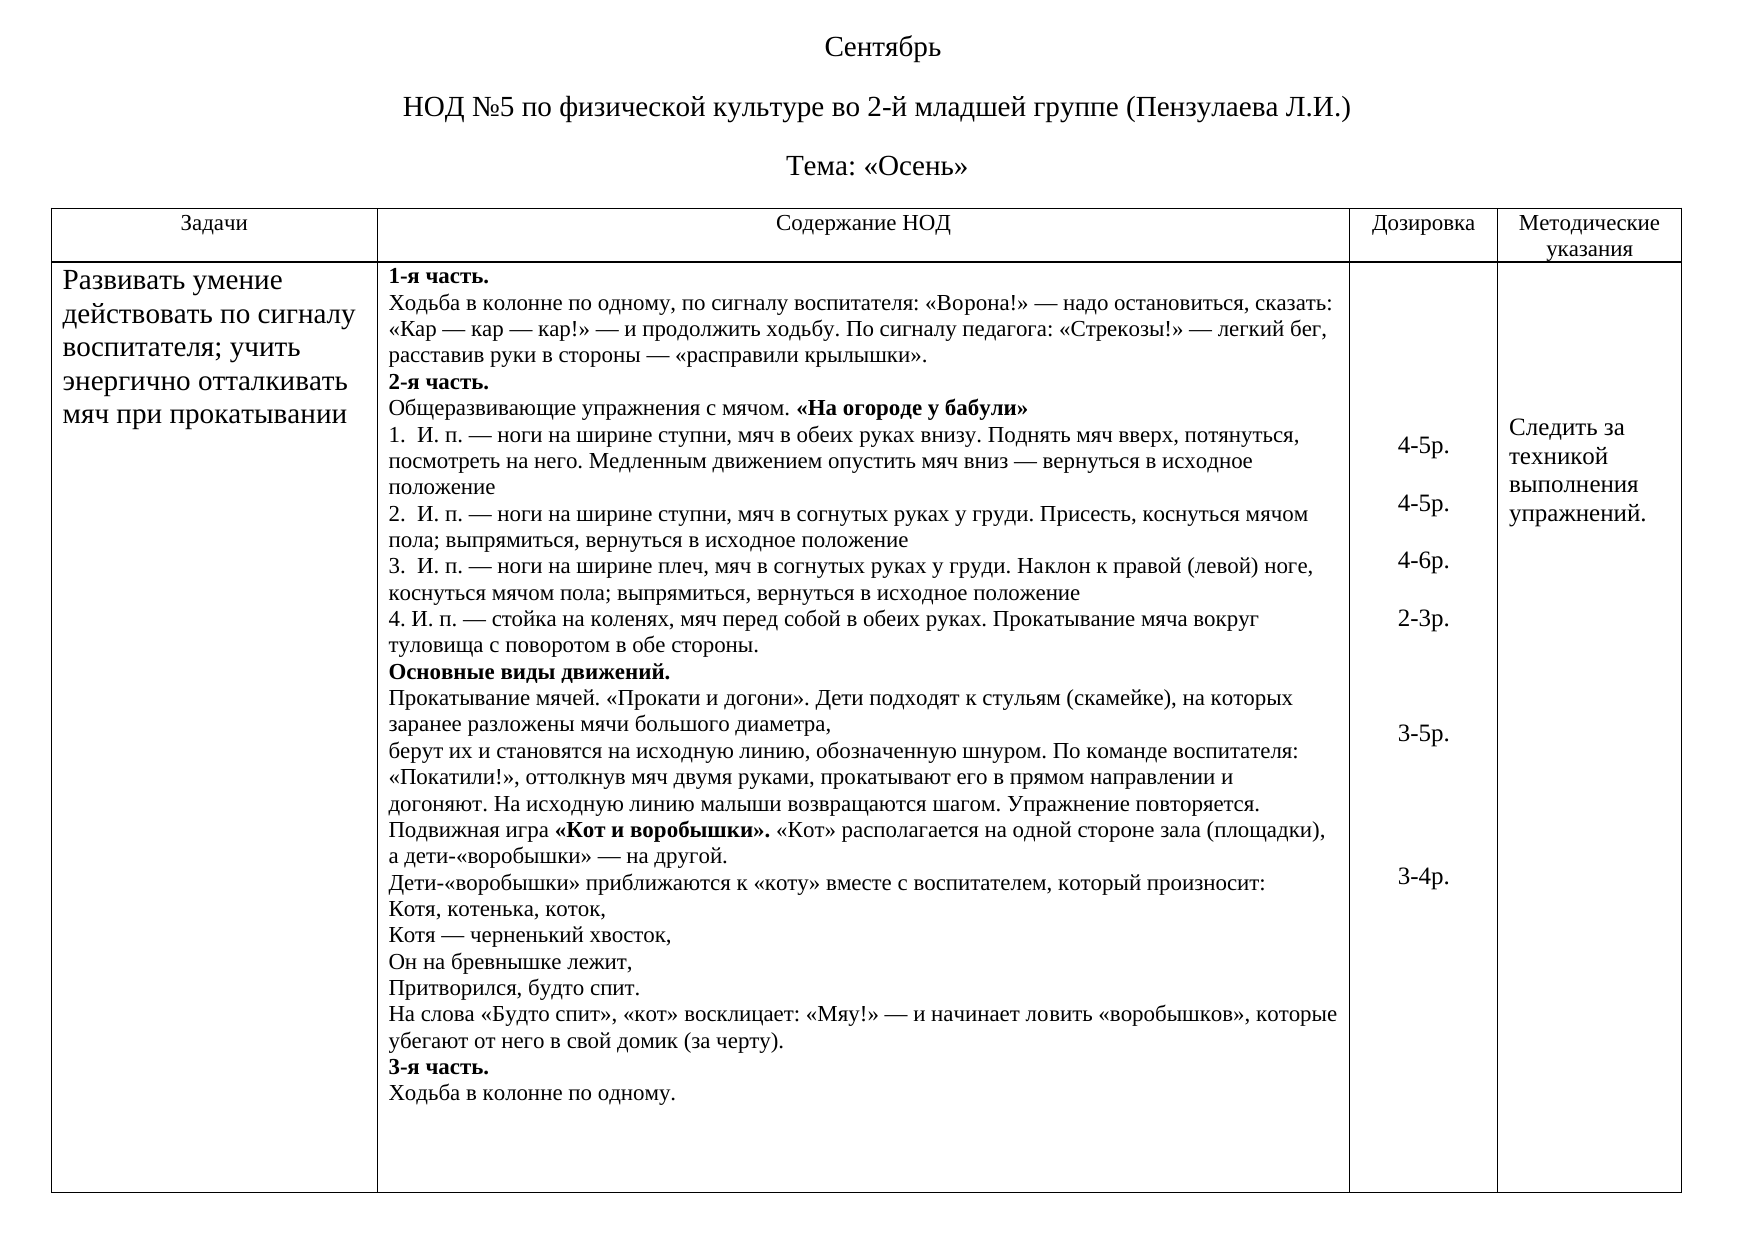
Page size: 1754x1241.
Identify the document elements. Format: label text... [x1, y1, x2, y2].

table_header Задачи [52, 209, 377, 261]
table_header Методические указания [1498, 209, 1681, 261]
text Тема: «Осень» [29, 148, 1724, 182]
table_header Дозировка [1350, 209, 1497, 261]
text НОД №5 по физической культуре во 2-й младшей группе (Пензулаева Л.И.) [29, 89, 1724, 122]
table_cell [1498, 263, 1681, 296]
table_cell Развивать умение действовать по сигналу воспитателя; учить энергично отталкивать мяч при прокатывании [52, 263, 377, 1192]
table_cell 4-5р. 4-5р. 4-6р. 2-3р. 3-5р. 3-4р. [1350, 263, 1497, 1192]
text Сентябрь [29, 29, 1724, 63]
table_header Содержание НОД [378, 209, 1349, 261]
table_cell Следить за техникой выполнения упражнений. [1498, 296, 1681, 1192]
